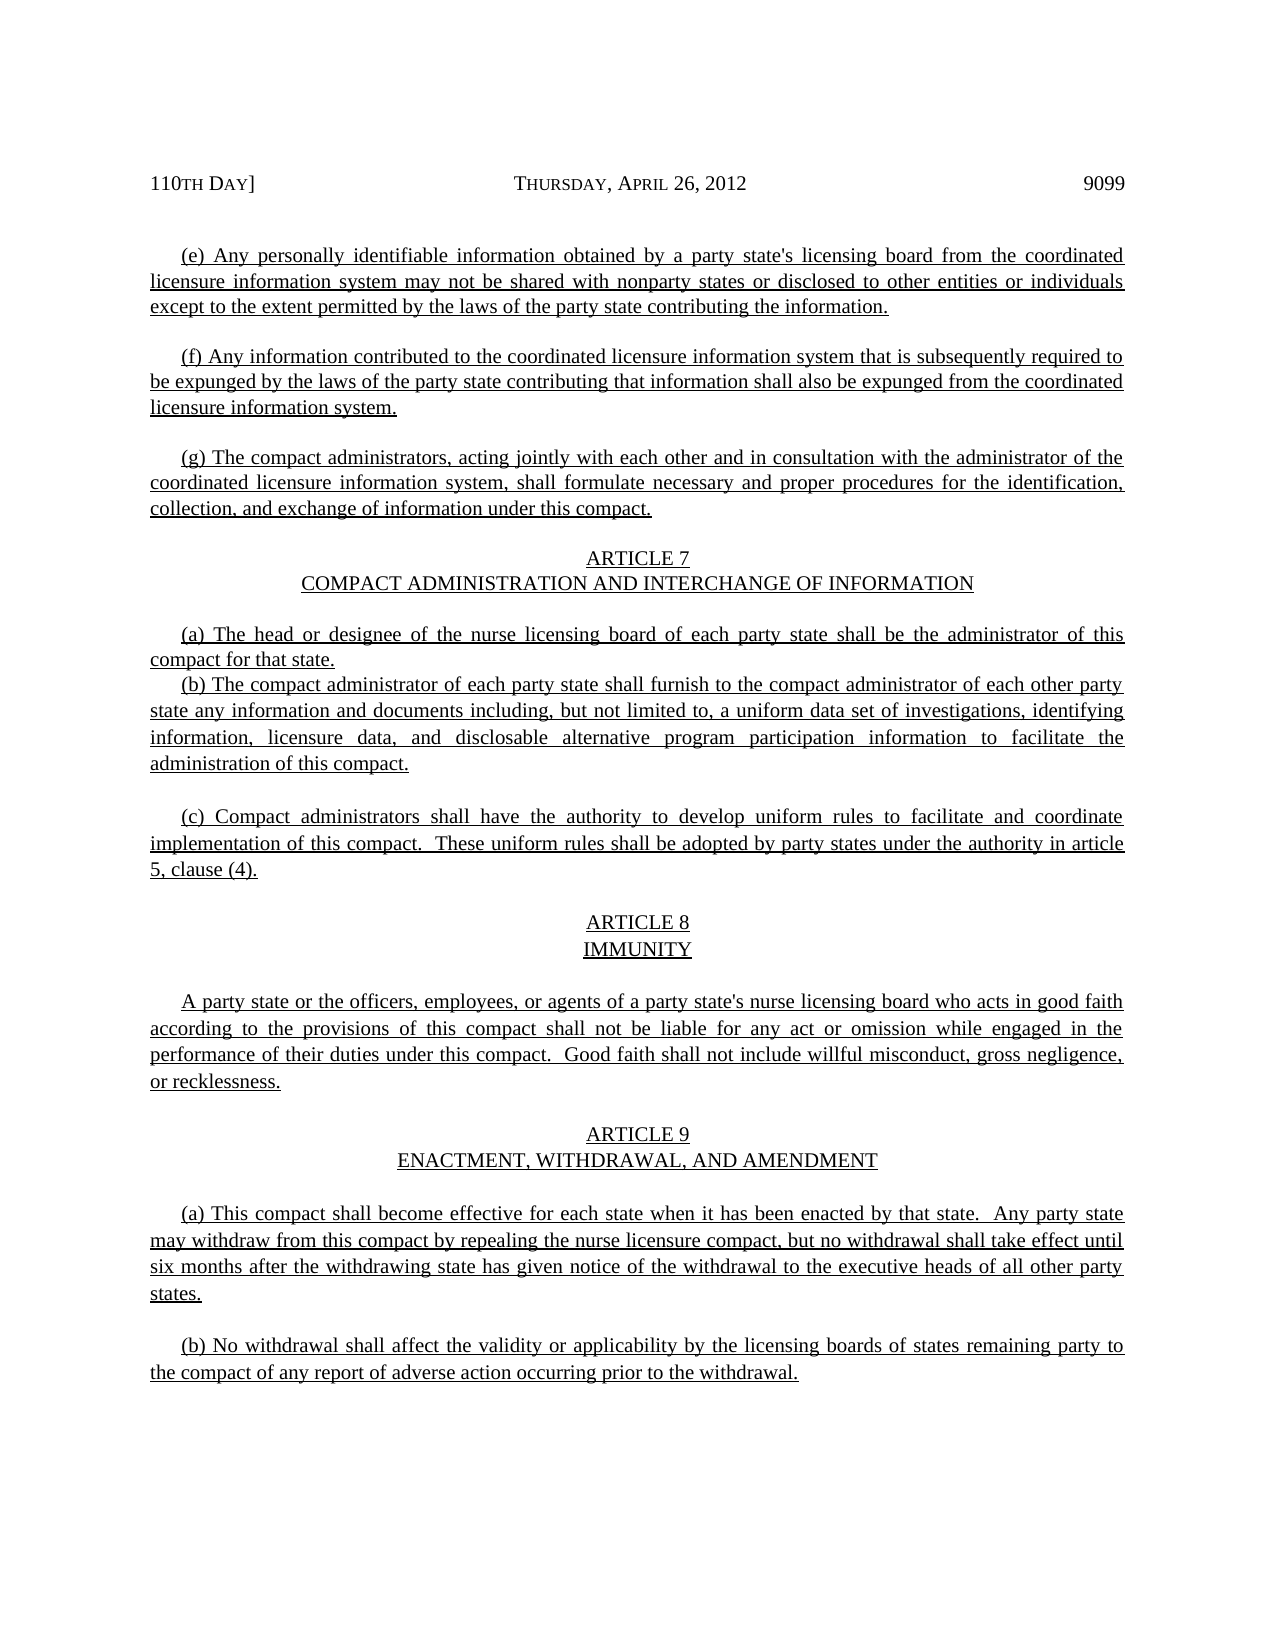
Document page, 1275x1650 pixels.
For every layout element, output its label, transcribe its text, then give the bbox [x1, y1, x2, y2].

text (a) The head or designee of the nurse licensing board of each party state shall be the administrator of this compact for that state. [150, 622, 1125, 671]
text ARTICLE 8 [150, 910, 1125, 934]
text COMPACT ADMINISTRATION AND INTERCHANGE OF INFORMATION [150, 571, 1125, 595]
text (b) The compact administrator of each party state shall furnish to the compact administrator of each other party state any information and documents including, but not limited to, a uniform data set of investigations, identifying information, licensure data, and disclosable alternative program participation information to facilitate the administration of this compact. [150, 747, 1125, 775]
text (c) Compact administrators shall have the authority to develop uniform rules to facilitate and coordinate implementation of this compact. These uniform rules shall be adopted by party states under the authority in article 5, clause (4). [150, 853, 1125, 881]
text (a) This compact shall become effective for each state when it has been enacted by that state. Any party state may withdraw from this compact by repealing the nurse licensure compact, but no withdrawal shall take effect until six months after the withdrawing state has given notice of the withdrawal to the executive heads of all other party states. [150, 1201, 1125, 1304]
text ARTICLE 9 [150, 1122, 1125, 1146]
text ENACTMENT, WITHDRAWAL, AND AMENDMENT [150, 1148, 1125, 1172]
text IMMUNITY [150, 937, 1125, 961]
text (e) Any personally identifiable information obtained by a party state's licensing board from the coordinated licensure information system may not be shared with nonparty states or disclosed to other entities or individuals except to the extent permitted by the laws of the party state contributing the information. [150, 243, 1125, 289]
text (e) Any personally identifiable information obtained by a party state's licensing board from the coordinated licensure information system may not be shared with nonparty states or disclosed to other entities or individuals except to the extent permitted by the laws of the party state contributing the information. [150, 291, 1125, 318]
text (g) The compact administrators, acting jointly with each other and in consultation with the administrator of the coordinated licensure information system, shall formulate necessary and proper procedures for the identification, collection, and exchange of information under this compact. [150, 492, 1125, 519]
text (b) The compact administrator of each party state shall furnish to the compact administrator of each other party state any information and documents including, but not limited to, a uniform data set of investigations, identifying information, licensure data, and disclosable alternative program participation information to facilitate the administration of this compact. [150, 720, 1125, 746]
text ARTICLE 7 [150, 546, 1125, 570]
text (f) Any information contributed to the coordinated licensure information system that is subsequently required to be expunged by the laws of the party state contributing that information shall also be expunged from the coordinated licensure information system. [150, 344, 1125, 419]
text (b) No withdrawal shall affect the validity or applicability by the licensing boards of states remaining party to the compact of any report of adverse action occurring prior to the withdrawal. [150, 1333, 1125, 1384]
text A party state or the officers, employees, or agents of a party state's nurse licensing board who acts in good faith according to the provisions of this compact shall not be liable for any act or omission while engaged in the performance of their duties under this compact. Good faith shall not include willful misconduct, gross negligence, or recklessness. [150, 989, 1125, 1093]
text (g) The compact administrators, acting jointly with each other and in consultation with the administrator of the coordinated licensure information system, shall formulate necessary and proper procedures for the identification, collection, and exchange of information under this compact. [150, 445, 1125, 491]
text (b) The compact administrator of each party state shall furnish to the compact administrator of each other party state any information and documents including, but not limited to, a uniform data set of investigations, identifying information, licensure data, and disclosable alternative program participation information to facilitate the administration of this compact. [150, 672, 1125, 719]
text (c) Compact administrators shall have the authority to develop uniform rules to facilitate and coordinate implementation of this compact. These uniform rules shall be adopted by party states under the authority in article 5, clause (4). [150, 804, 1125, 851]
